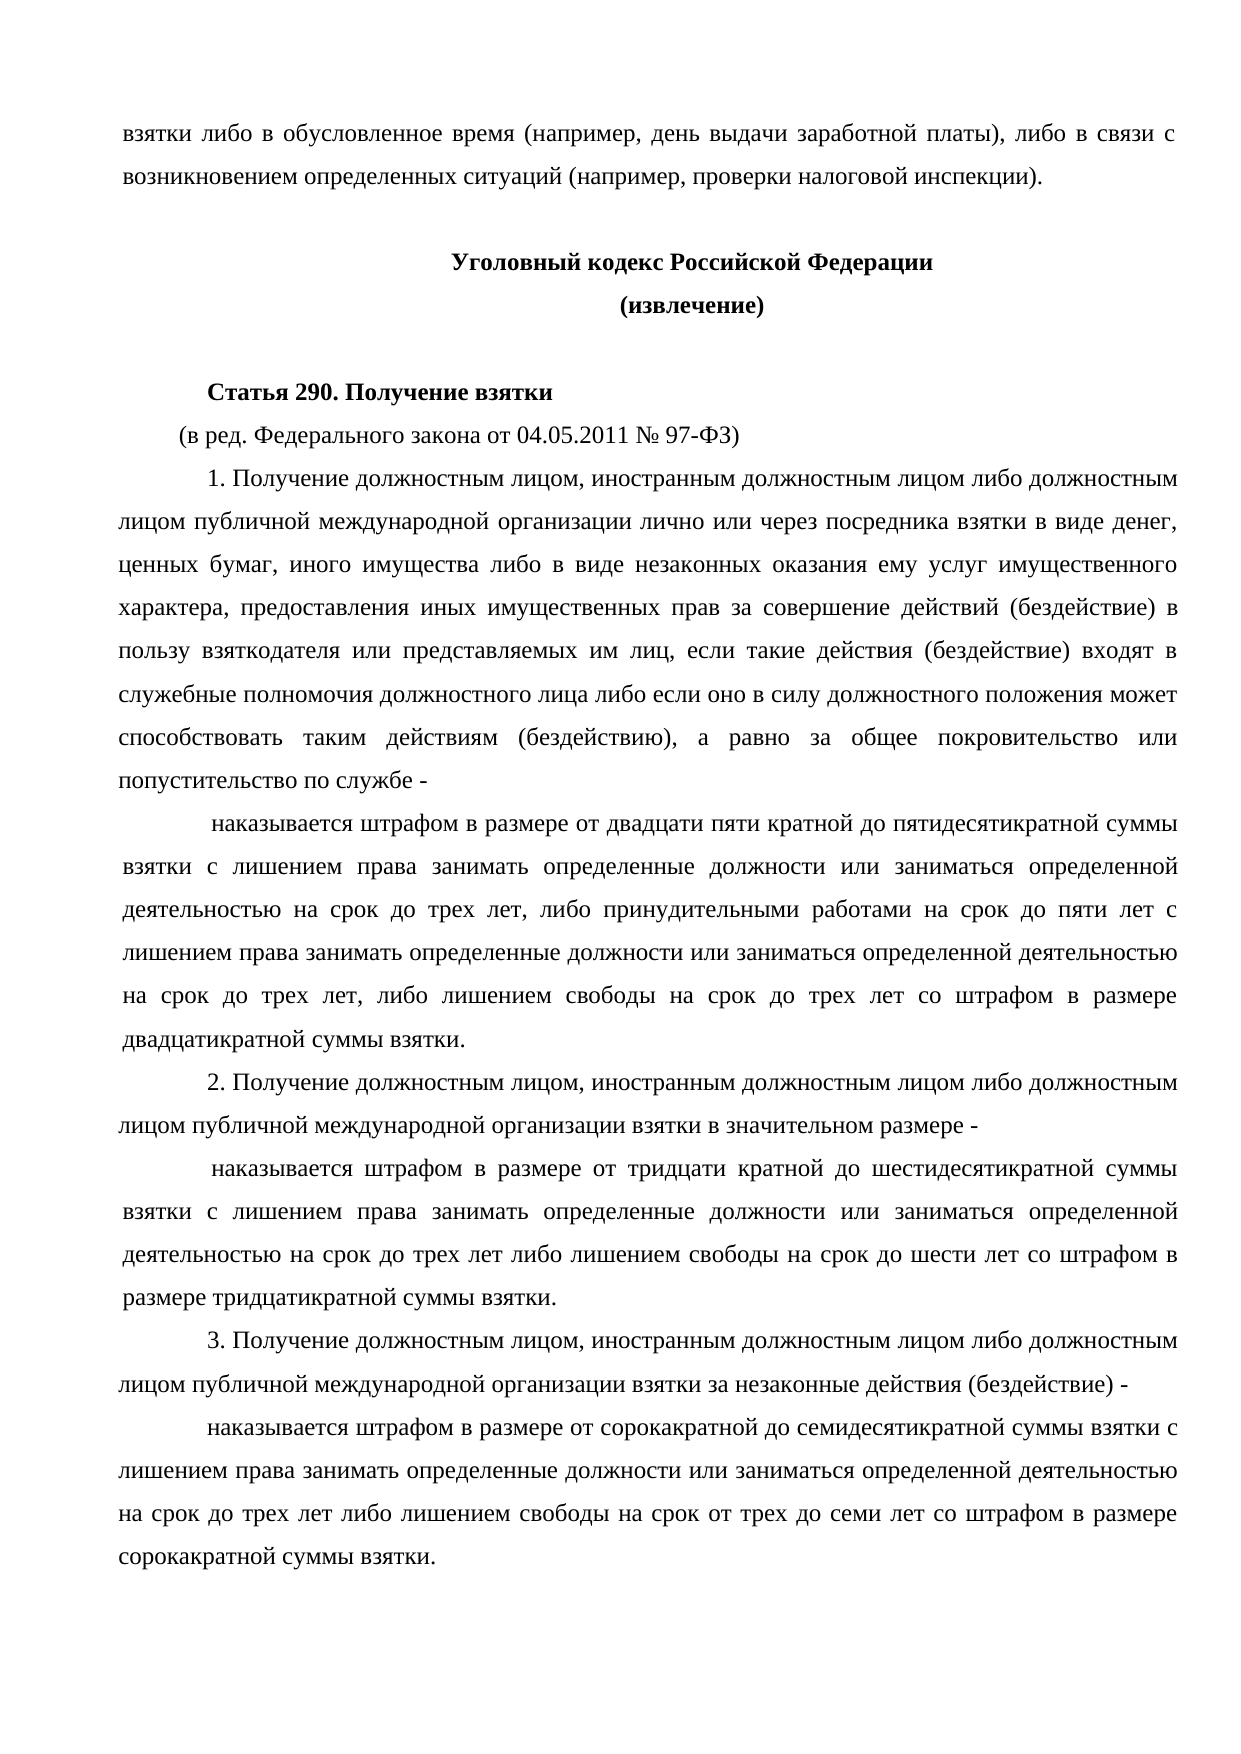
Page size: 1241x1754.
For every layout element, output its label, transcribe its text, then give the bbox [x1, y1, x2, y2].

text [122, 118, 1177, 190]
text (в ред. Федерального закона от 04.05.2011 № 97-ФЗ) [122, 420, 1181, 449]
text наказывается штрафом в размере от тридцати кратной до шестидесятикратной суммы взятки с лишением права занимать определенные должности или заниматься определенной деятельностью на срок до трех лет либо лишением свободы на срок до шести лет со штрафом в размере тридцатикратной суммы взятки. [122, 1153, 1179, 1311]
text Статья 290. Получение взятки [122, 377, 1177, 406]
text 2. Получение должностным лицом, иностранным должностным лицом либо должностным лицом публичной международной организации взятки в значительном размере - [118, 1067, 1179, 1139]
text (извлечение) [122, 291, 1177, 319]
text наказывается штрафом в размере от двадцати пяти кратной до пятидесятикратной суммы взятки с лишением права занимать определенные должности или заниматься определенной деятельностью на срок до трех лет, либо принудительными работами на срок до пяти лет с лишением права занимать определенные должности или заниматься определенной деятельностью на срок до трех лет, либо лишением свободы на срок до трех лет со штрафом в размере двадцатикратной суммы взятки. [122, 808, 1179, 1052]
text Уголовный кодекс Российской Федерации [122, 247, 1177, 276]
text 3. Получение должностным лицом, иностранным должностным лицом либо должностным лицом публичной международной организации взятки за незаконные действия (бездействие) - [118, 1326, 1179, 1397]
text 1. Получение должностным лицом, иностранным должностным лицом либо должностным лицом публичной международной организации лично или через посредника взятки в виде денег, ценных бумаг, иного имущества либо в виде незаконных оказания ему услуг имущественного характера, предоставления иных имущественных прав за совершение действий (бездействие) в пользу взяткодателя или представляемых им лиц, если такие действия (бездействие) входят в служебные полномочия должностного лица либо если оно в силу должностного положения может способствовать таким действиям (бездействию), а равно за общее покровительство или попустительство по службе - [118, 463, 1179, 794]
text наказывается штрафом в размере от сорокакратной до семидесятикратной суммы взятки с лишением права занимать определенные должности или заниматься определенной деятельностью на срок до трех лет либо лишением свободы на срок от трех до семи лет со штрафом в размере сорокакратной суммы взятки. [118, 1412, 1179, 1570]
